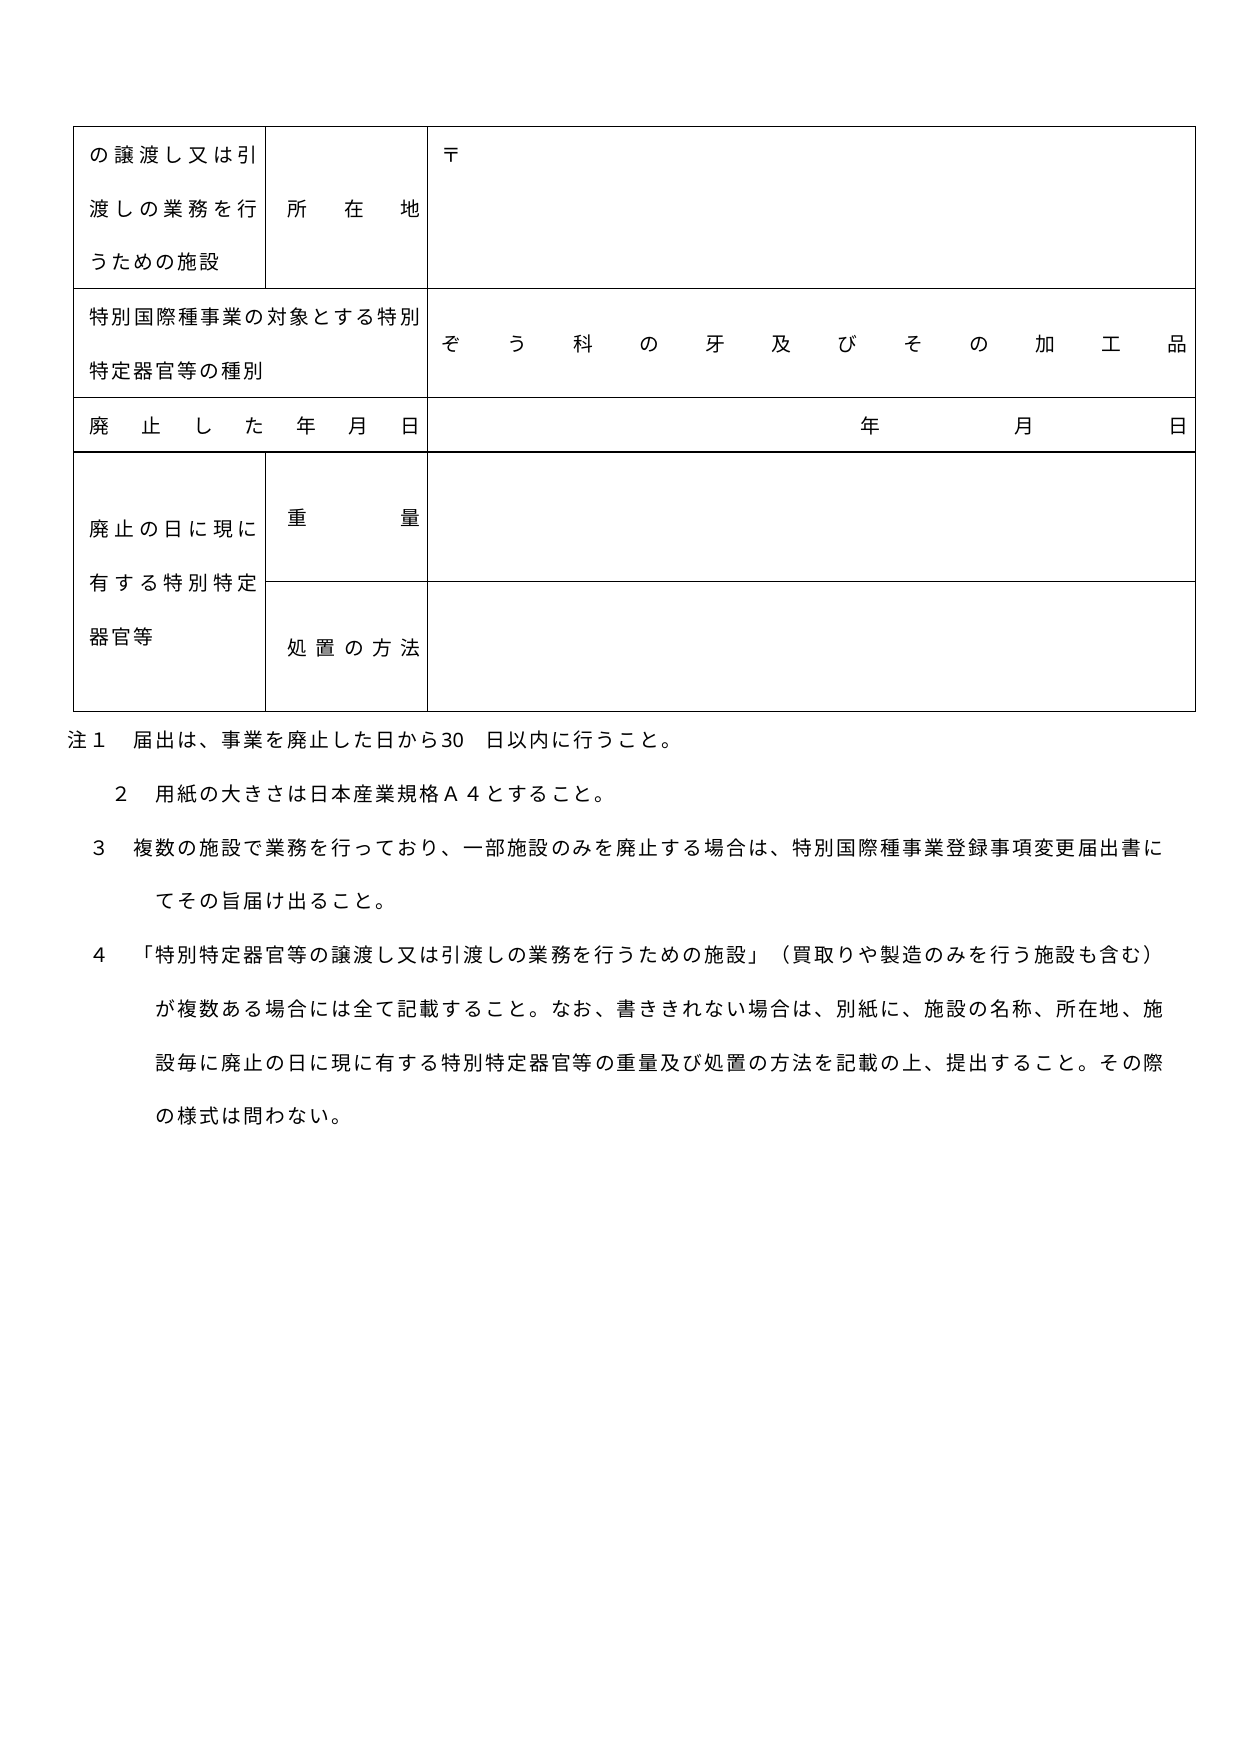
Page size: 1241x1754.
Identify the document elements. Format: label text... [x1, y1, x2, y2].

table_cell 重量 [266, 453, 427, 581]
table_cell 特別国際種事業の対象とする特別特定器官等の種別 [74, 289, 427, 397]
table_cell [428, 453, 1195, 581]
text ３ 複数の施設で業務を行っており、一部施設のみを廃止する場合は、特別国際種事業登録事項変更届出書に [68, 820, 1167, 873]
text ２ 用紙の大きさは日本産業規格Ａ４とすること。 [68, 766, 1167, 820]
text てその旨届け出ること。 [134, 873, 1167, 927]
table_cell 処置の方法 [266, 582, 427, 711]
table_cell 年 月 日 [428, 398, 1195, 451]
table_cell 廃止した年月日 [74, 398, 427, 451]
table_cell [74, 127, 265, 288]
table_cell ぞう科の牙及びその加工品 [428, 289, 1195, 397]
text ４ 「特別特定器官等の譲渡し又は引渡しの業務を行うための施設」（買取りや製造のみを行う施設も含む）が複数ある場合には全て記載すること。なお、書ききれない場合は、別紙に、施設の名称、所在地、施設毎に廃止の日に現に有する特別特定器官等の重量及び処置の方法を記載の上、提出すること。その際の様式は問わない。 [68, 927, 1167, 1142]
text 注１ 届出は、事業を廃止した日から30日以内に行うこと。 [68, 712, 1167, 766]
table_cell [428, 582, 1195, 711]
table_cell 所在地 [266, 127, 427, 288]
table_cell 〒 [428, 127, 1195, 288]
table_cell 廃止の日に現に有する特別特定器官等 [74, 453, 265, 711]
